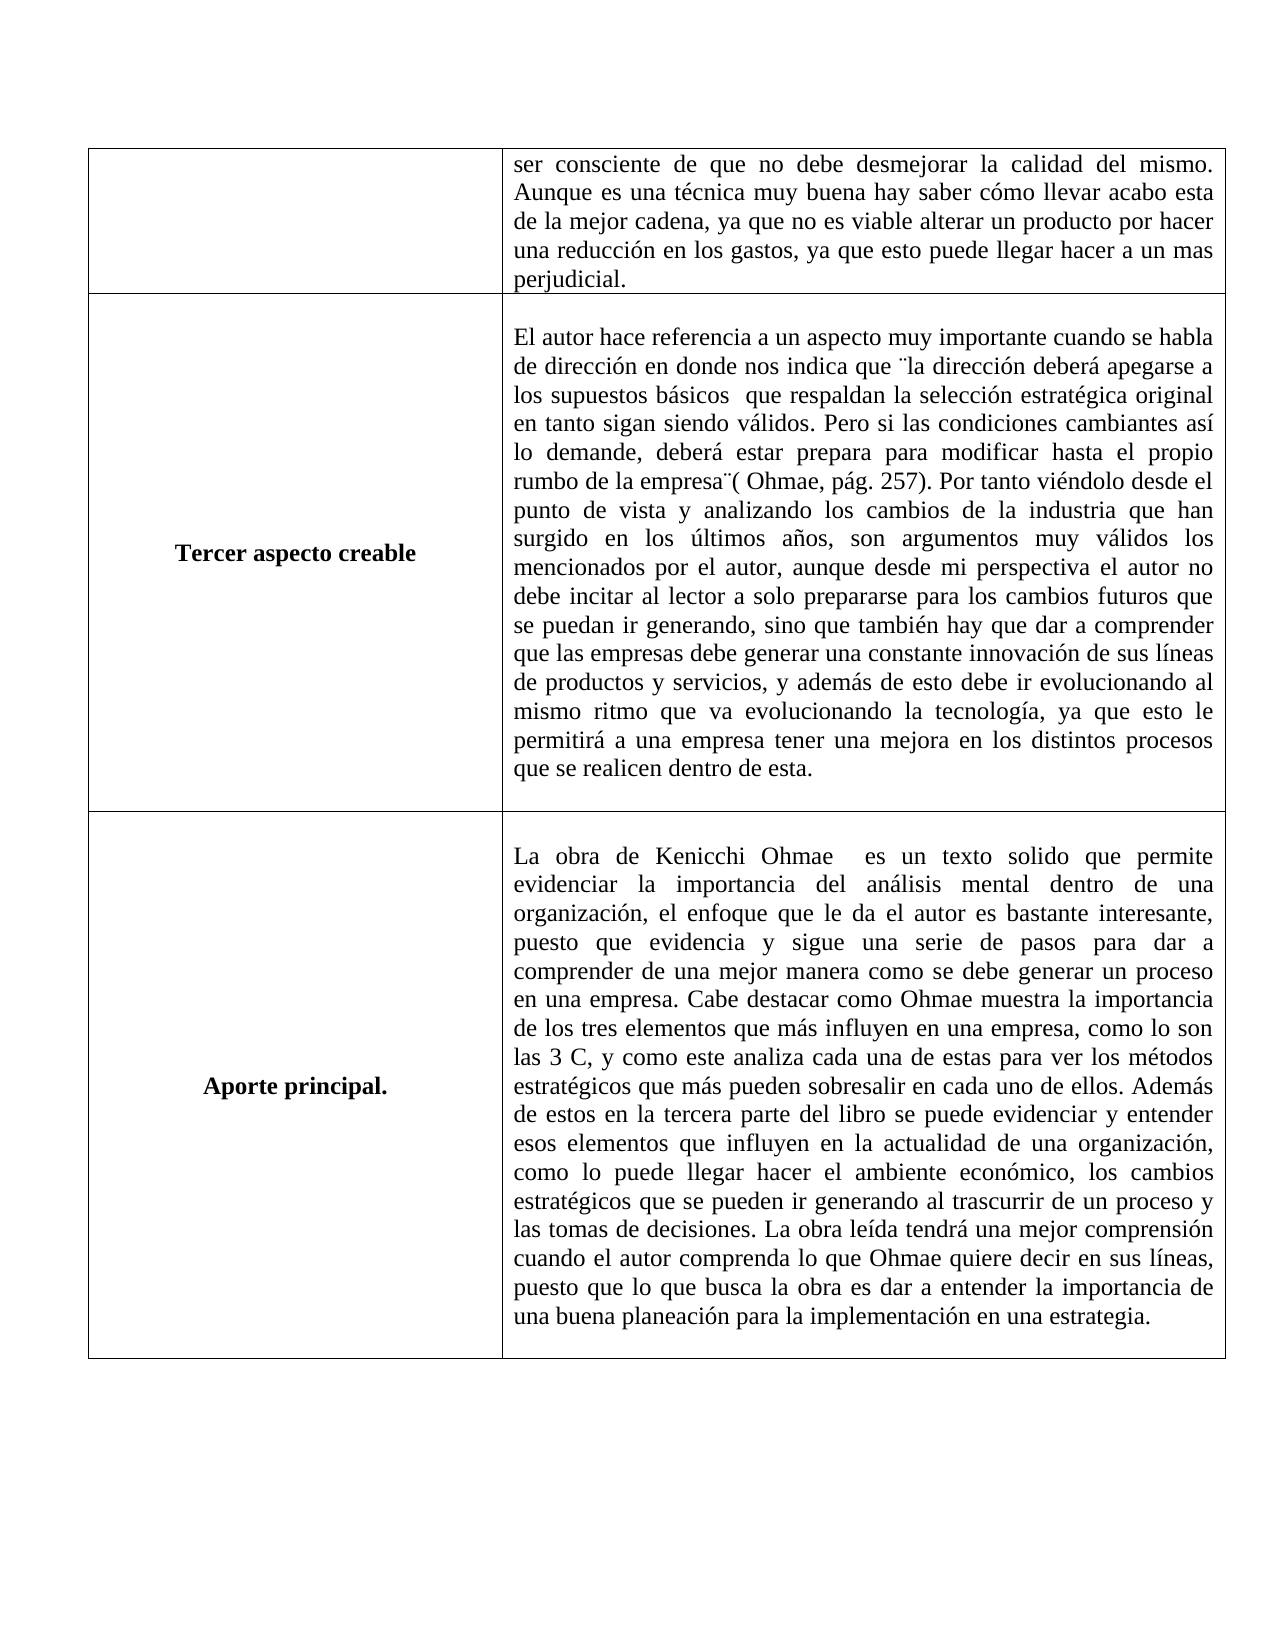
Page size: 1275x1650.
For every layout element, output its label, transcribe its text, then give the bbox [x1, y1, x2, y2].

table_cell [89, 149, 502, 292]
table_cell Tercer aspecto creable [89, 294, 502, 811]
table_cell La obra de Kenicchi Ohmae es un texto solido que permite evidenciar la importancia del análisis mental dentro de una organización, el enfoque que le da el autor es bastante interesante, puesto que evidencia y sigue una serie de pasos para dar a comprender de una mejor manera como se debe generar un proceso en una empresa. Cabe destacar como Ohmae muestra la importancia de los tres elementos que más influyen en una empresa, como lo son las 3 C, y como este analiza cada una de estas para ver los métodos estratégicos que más pueden sobresalir en cada uno de ellos. Además de estos en la tercera parte del libro se puede evidenciar y entender esos elementos que influyen en la actualidad de una organización, como lo puede llegar hacer el ambiente económico, los cambios estratégicos que se pueden ir generando al trascurrir de un proceso y las tomas de decisiones. La obra leída tendrá una mejor comprensión cuando el autor comprenda lo que Ohmae quiere decir en sus líneas, puesto que lo que busca la obra es dar a entender la importancia de una buena planeación para la implementación en una estrategia. [503, 812, 1225, 1358]
table_cell Aporte principal. [89, 812, 502, 1358]
table_cell El autor hace referencia a un aspecto muy importante cuando se habla de dirección en donde nos indica que ¨la dirección deberá apegarse a los supuestos básicos que respaldan la selección estratégica original en tanto sigan siendo válidos. Pero si las condiciones cambiantes así lo demande, deberá estar prepara para modificar hasta el propio rumbo de la empresa¨( Ohmae, pág. 257). Por tanto viéndolo desde el punto de vista y analizando los cambios de la industria que han surgido en los últimos años, son argumentos muy válidos los mencionados por el autor, aunque desde mi perspectiva el autor no debe incitar al lector a solo prepararse para los cambios futuros que se puedan ir generando, sino que también hay que dar a comprender que las empresas debe generar una constante innovación de sus líneas de productos y servicios, y además de esto debe ir evolucionando al mismo ritmo que va evolucionando la tecnología, ya que esto le permitirá a una empresa tener una mejora en los distintos procesos que se realicen dentro de esta. [503, 294, 1225, 811]
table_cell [503, 149, 1225, 292]
